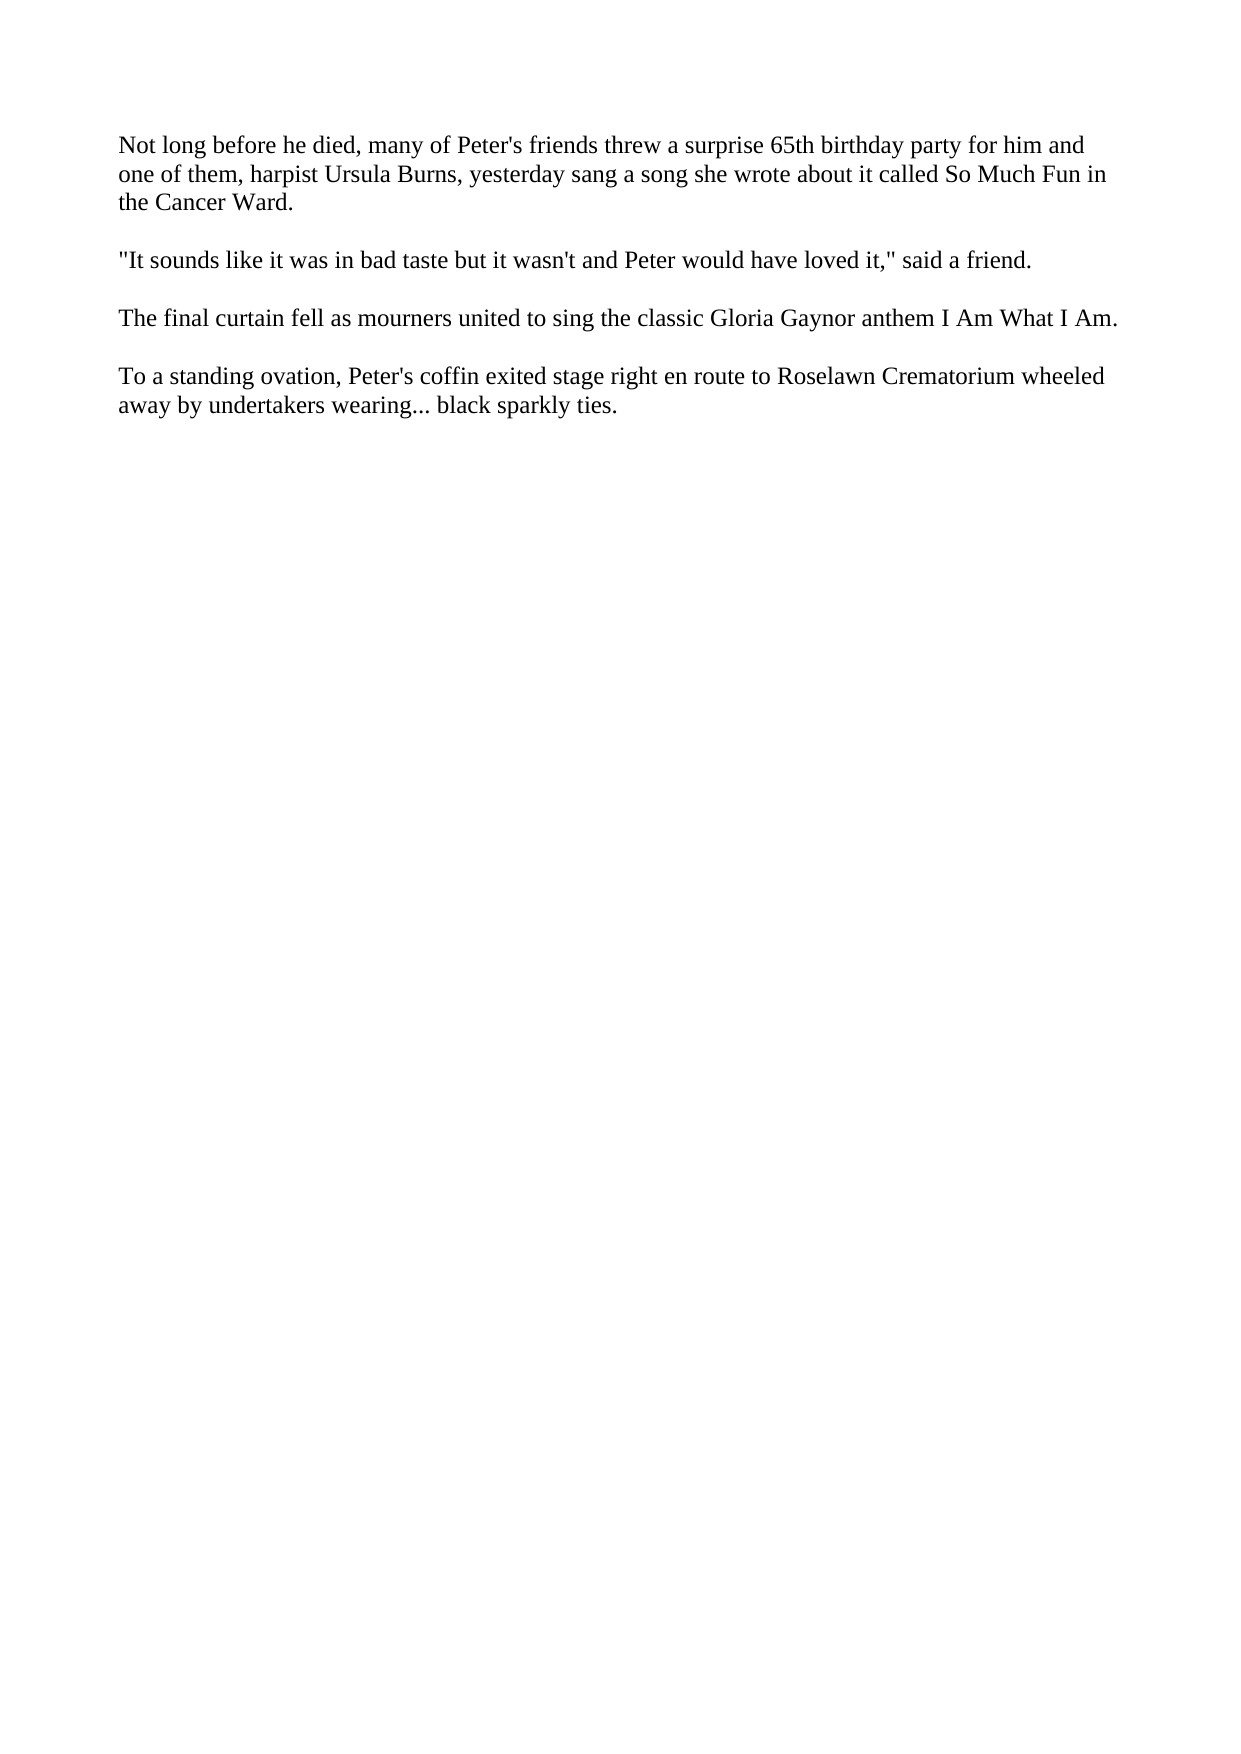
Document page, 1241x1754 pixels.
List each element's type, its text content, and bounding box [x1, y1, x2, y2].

text To a standing ovation, Peter's coffin exited stage right en route to Roselawn Crematorium wheeled away by undertakers wearing... black sparkly ties. [118, 361, 1122, 419]
text The final curtain fell as mourners united to sing the classic Gloria Gaynor anthem I Am What I Am. [118, 303, 1122, 332]
text "It sounds like it was in bad taste but it wasn't and Peter would have loved it," said a friend. [118, 245, 1122, 274]
text Not long before he died, many of Peter's friends threw a surprise 65th birthday party for him and one of them, harpist Ursula Burns, yesterday sang a song she wrote about it called So Much Fun in the Cancer Ward. [118, 130, 1122, 216]
